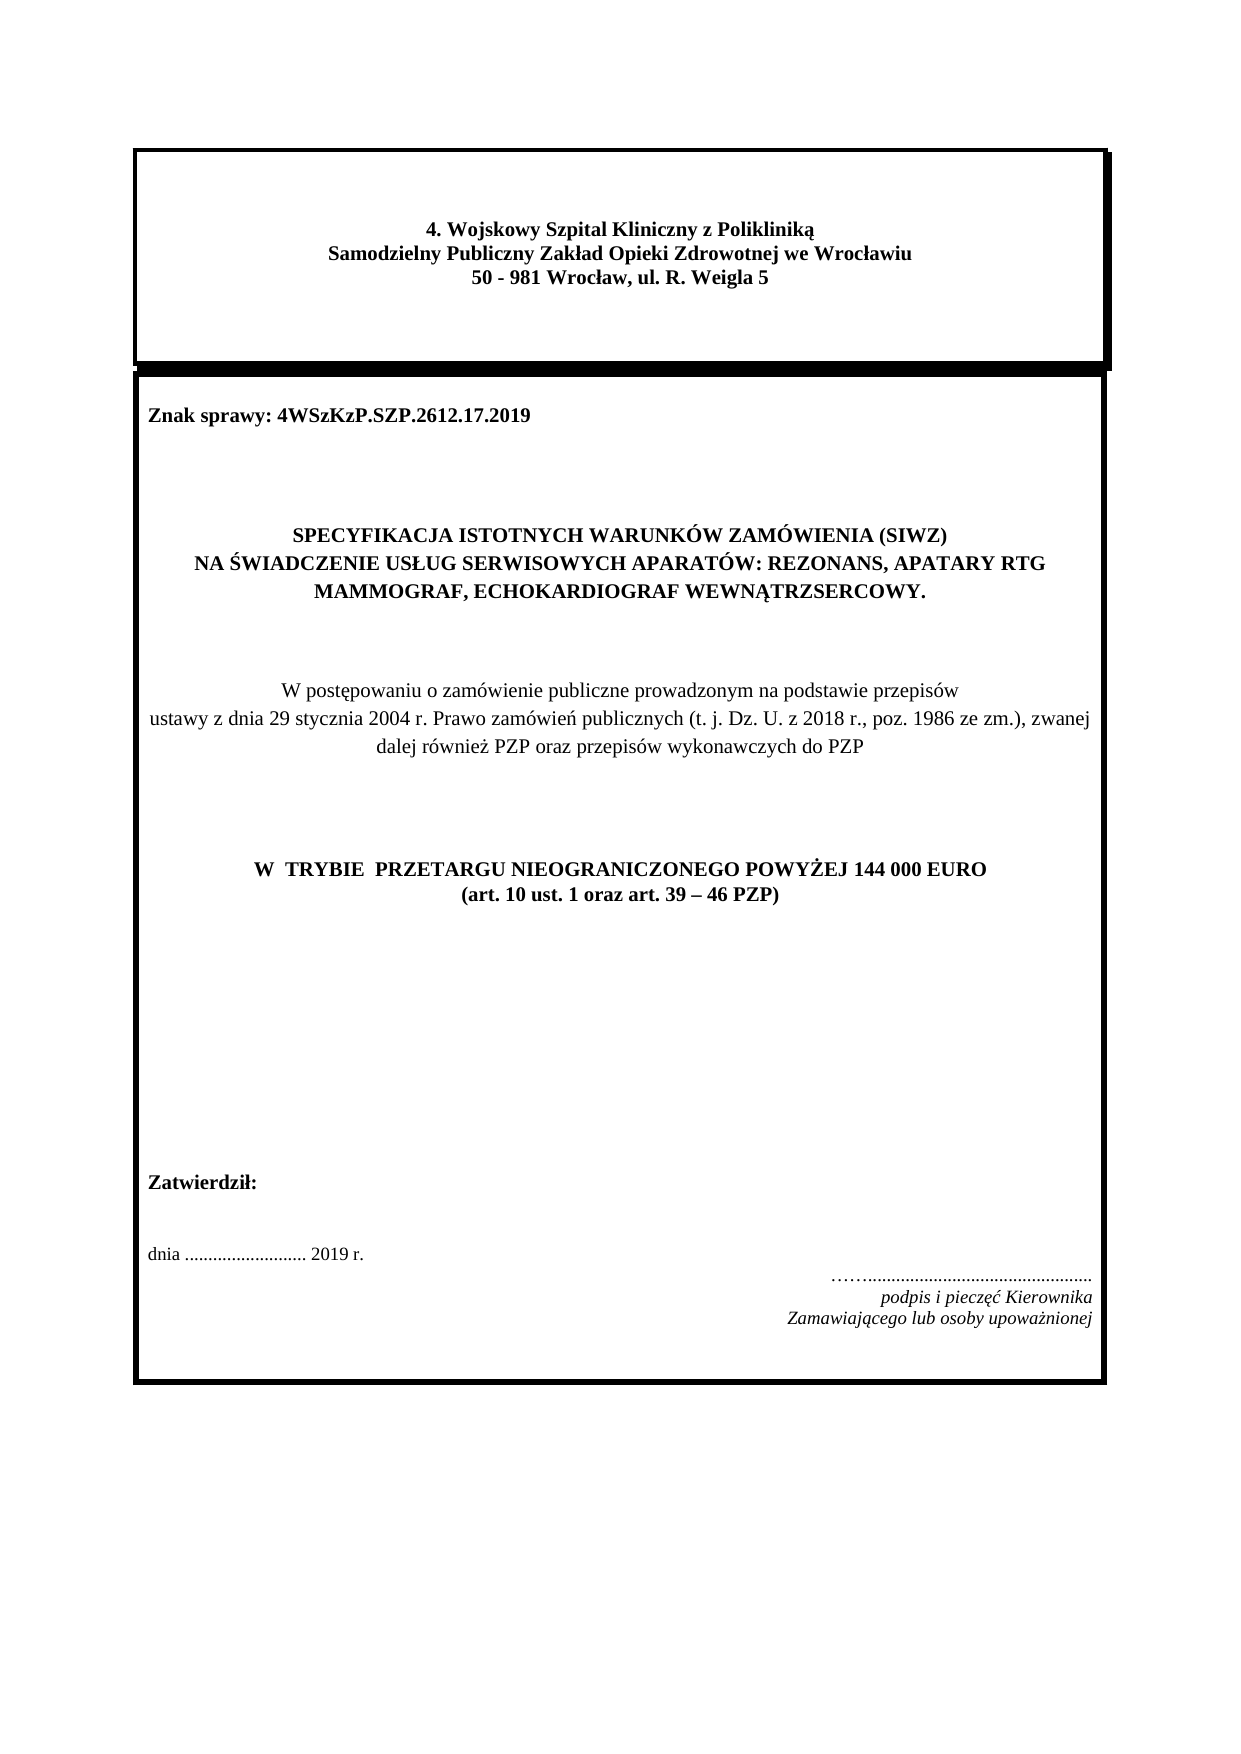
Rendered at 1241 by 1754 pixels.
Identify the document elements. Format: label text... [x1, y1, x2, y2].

text (art. 10 ust. 1 oraz art. 39 – 46 PZP) [148, 881, 1093, 906]
text NA ŚWIADCZENIE USŁUG SERWISOWYCH APARATÓW: REZONANS, APATARY RTG MAMMOGRAF, ECHOKARDIOGRAF WEWNĄTRZSERCOWY. [139, 543, 1101, 603]
text Zamawiającego lub osoby upoważnionej [148, 1307, 1093, 1329]
text Znak sprawy: 4WSzKzP.SZP.2612.17.2019 [148, 403, 1093, 427]
text SPECYFIKACJA ISTOTNYCH WARUNKÓW ZAMÓWIENIA (SIWZ) [148, 523, 1093, 543]
text dnia .......................... 2019 r. [148, 1242, 1093, 1264]
text Zatwierdził: [148, 1170, 1093, 1194]
text 50 - 981 Wrocław, ul. R. Weigla 5 [148, 265, 1093, 289]
text W TRYBIE PRZETARGU NIEOGRANICZONEGO POWYŻEJ 144 000 EURO [148, 857, 1093, 881]
subtitle 4. Wojskowy Szpital Kliniczny z Polikliniką Samodzielny Publiczny Zakład Opieki Zdrowotnej we Wrocławiu [137, 152, 1103, 265]
text podpis i pieczęć Kierownika [148, 1286, 1093, 1307]
text W postępowaniu o zamówienie publiczne prowadzonym na podstawie przepisów [148, 678, 1093, 698]
text ustawy z dnia 29 stycznia 2004 r. Prawo zamówień publicznych (t. j. Dz. U. z 2018 r., poz. 1986 ze zm.), zwanej dalej również PZP oraz przepisów wykonawczych do PZP [139, 698, 1101, 758]
text ……................................................ [148, 1264, 1093, 1286]
